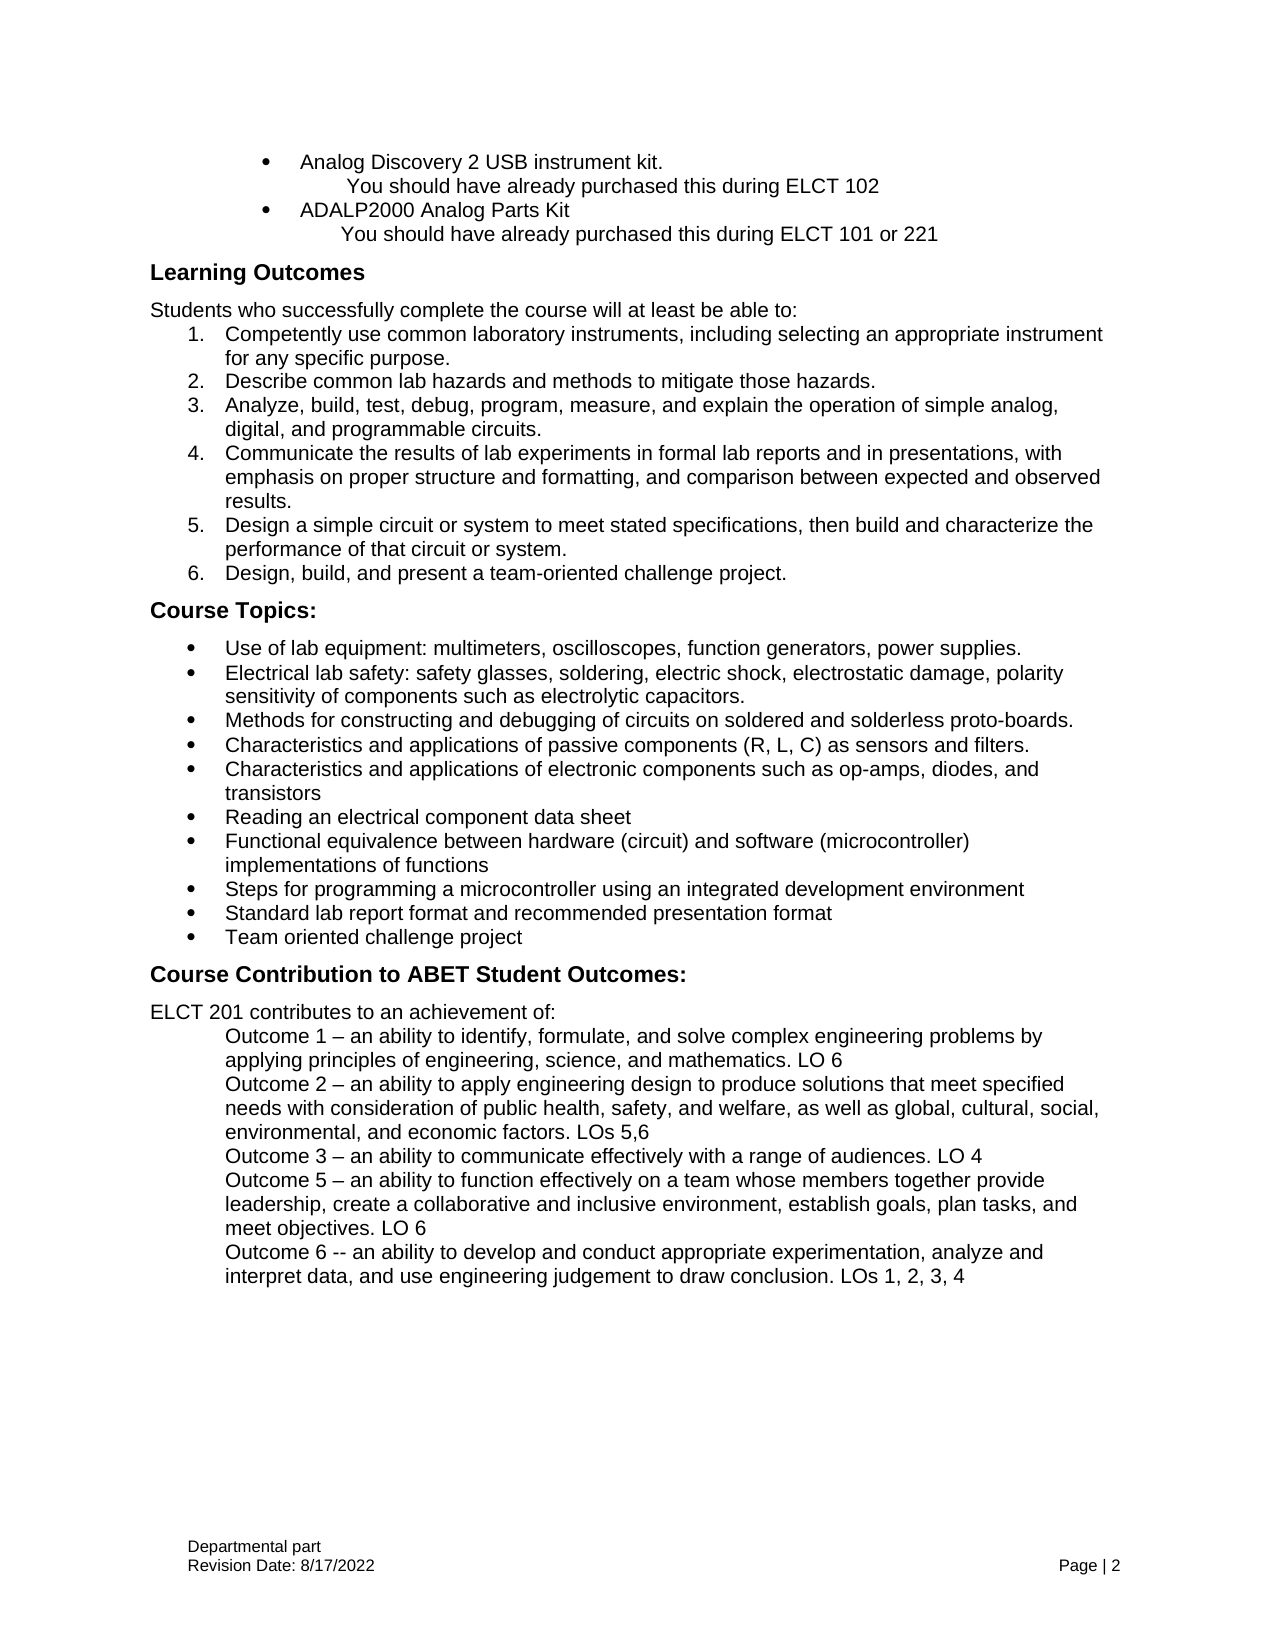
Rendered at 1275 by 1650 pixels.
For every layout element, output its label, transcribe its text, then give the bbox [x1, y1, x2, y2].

list Design a simple circuit or system to meet stated specifications, then build and characterize the performance of that circuit or system. [187, 513, 1125, 561]
text Outcome 3 – an ability to communicate effectively with a range of audiences. LO 4 [225, 1144, 1125, 1168]
text Standard lab report format and recommended presentation format [187, 901, 1125, 925]
text Outcome 2 – an ability to apply engineering design to produce solutions that meet specified needs with consideration of public health, safety, and welfare, as well as global, cultural, social, environmental, and economic factors. LOs 5,6 [225, 1072, 1125, 1144]
text Characteristics and applications of passive components (R, L, C) as sensors and filters. [187, 732, 1125, 756]
list Design, build, and present a team-oriented challenge project. [187, 561, 1125, 585]
text Use of lab equipment: multimeters, oscilloscopes, function generators, power supplies. [187, 636, 1125, 660]
text Characteristics and applications of electronic components such as op-amps, diodes, and transistors [187, 756, 1125, 804]
text Course Contribution to ABET Student Outcomes: [150, 961, 1125, 988]
list ADALP2000 Analog Parts Kit You should have already purchased this during ELCT 101 or 221 [262, 198, 1125, 246]
text Steps for programming a microcontroller using an integrated development environment [187, 877, 1125, 901]
list Communicate the results of lab experiments in formal lab reports and in presentations, with emphasis on proper structure and formatting, and comparison between expected and observed results. [187, 441, 1125, 513]
text Students who successfully complete the course will at least be able to: [150, 297, 1125, 321]
text Outcome 1 – an ability to identify, formulate, and solve complex engineering problems by applying principles of engineering, science, and mathematics. LO 6 [225, 1024, 1125, 1072]
text ELCT 201 contributes to an achievement of: [150, 1000, 1125, 1024]
text Outcome 5 – an ability to function effectively on a team whose members together provide leadership, create a collaborative and inclusive environment, establish goals, plan tasks, and meet objectives. LO 6 [225, 1168, 1125, 1240]
text Functional equivalence between hardware (circuit) and software (microcontroller) implementations of functions [187, 828, 1125, 877]
text Learning Outcomes [150, 258, 1125, 285]
list Analyze, build, test, debug, program, measure, and explain the operation of simple analog, digital, and programmable circuits. [187, 393, 1125, 441]
list Analog Discovery 2 USB instrument kit. You should have already purchased this during ELCT 102 [262, 150, 1125, 198]
list Competently use common laboratory instruments, including selecting an appropriate instrument for any specific purpose. [187, 321, 1125, 369]
text Team oriented challenge project [187, 925, 1125, 949]
text Course Topics: [150, 597, 1125, 624]
text Methods for constructing and debugging of circuits on soldered and solderless proto-boards. [187, 708, 1125, 732]
text Reading an electrical component data sheet [187, 804, 1125, 828]
list Describe common lab hazards and methods to mitigate those hazards. [187, 369, 1125, 393]
text Outcome 6 -- an ability to develop and conduct appropriate experimentation, analyze and interpret data, and use engineering judgement to draw conclusion. LOs 1, 2, 3, 4 [225, 1240, 1125, 1288]
text Electrical lab safety: safety glasses, soldering, electric shock, electrostatic damage, polarity sensitivity of components such as electrolytic capacitors. [187, 660, 1125, 708]
